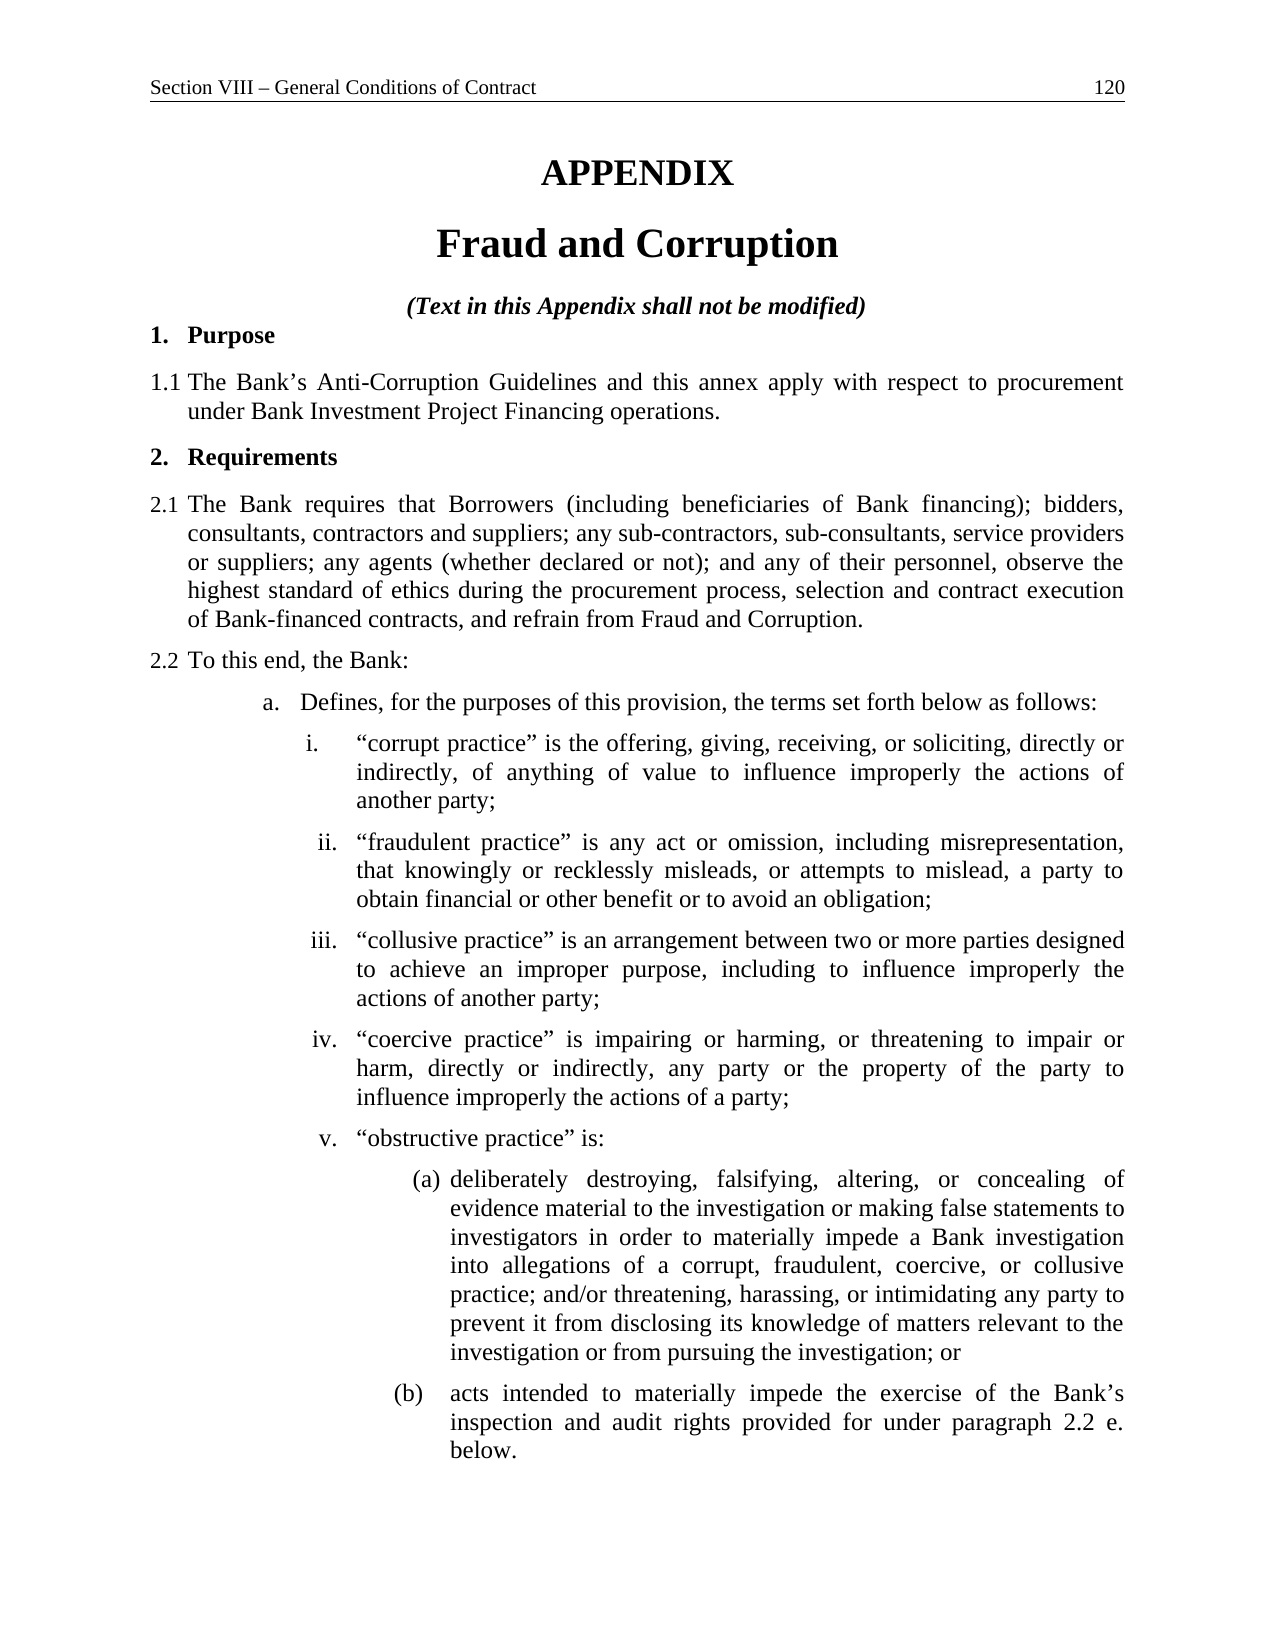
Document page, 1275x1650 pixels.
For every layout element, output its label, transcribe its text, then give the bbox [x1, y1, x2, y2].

list “coercive practice” is impairing or harming, or threatening to impair or harm, directly or indirectly, any party or the property of the party to influence improperly the actions of a party; [337, 1024, 1125, 1111]
list acts intended to materially impede the exercise of the Bank’s inspection and audit rights provided for under paragraph 2.2 e. below. [394, 1378, 1125, 1464]
text APPENDIX [150, 150, 1125, 193]
text Fraud and Corruption [150, 218, 1125, 266]
list “fraudulent practice” is any act or omission, including misrepresentation, that knowingly or recklessly misleads, or attempts to mislead, a party to obtain financial or other benefit or to avoid an obligation; [337, 827, 1125, 913]
list The Bank requires that Borrowers (including beneficiaries of Bank financing); bidders, consultants, contractors and suppliers; any sub-contractors, sub-consultants, service providers or suppliers; any agents (whether declared or not); and any of their personnel, observe the highest standard of ethics during the procurement process, selection and contract execution of Bank-financed contracts, and refrain from Fraud and Corruption. [150, 489, 1125, 633]
list “corrupt practice” is the offering, giving, receiving, or soliciting, directly or indirectly, of anything of value to influence improperly the actions of another party; [319, 728, 1125, 814]
list “obstructive practice” is: [337, 1123, 1125, 1152]
list To this end, the Bank: [150, 646, 1125, 674]
list Defines, for the purposes of this provision, the terms set forth below as follows: [262, 687, 1125, 716]
list The Bank’s Anti-Corruption Guidelines and this annex apply with respect to procurement under Bank Investment Project Financing operations. [150, 367, 1125, 425]
list “collusive practice” is an arrangement between two or more parties designed to achieve an improper purpose, including to influence improperly the actions of another party; [337, 926, 1125, 1012]
list Requirements [150, 442, 1125, 470]
text (Text in this Appendix shall not be modified) [150, 291, 1125, 320]
list Purpose [150, 320, 1125, 348]
list deliberately destroying, falsifying, altering, or concealing of evidence material to the investigation or making false statements to investigators in order to materially impede a Bank investigation into allegations of a corrupt, fraudulent, coercive, or collusive practice; and/or threatening, harassing, or intimidating any party to prevent it from disclosing its knowledge of matters relevant to the investigation or from pursuing the investigation; or [412, 1164, 1125, 1366]
